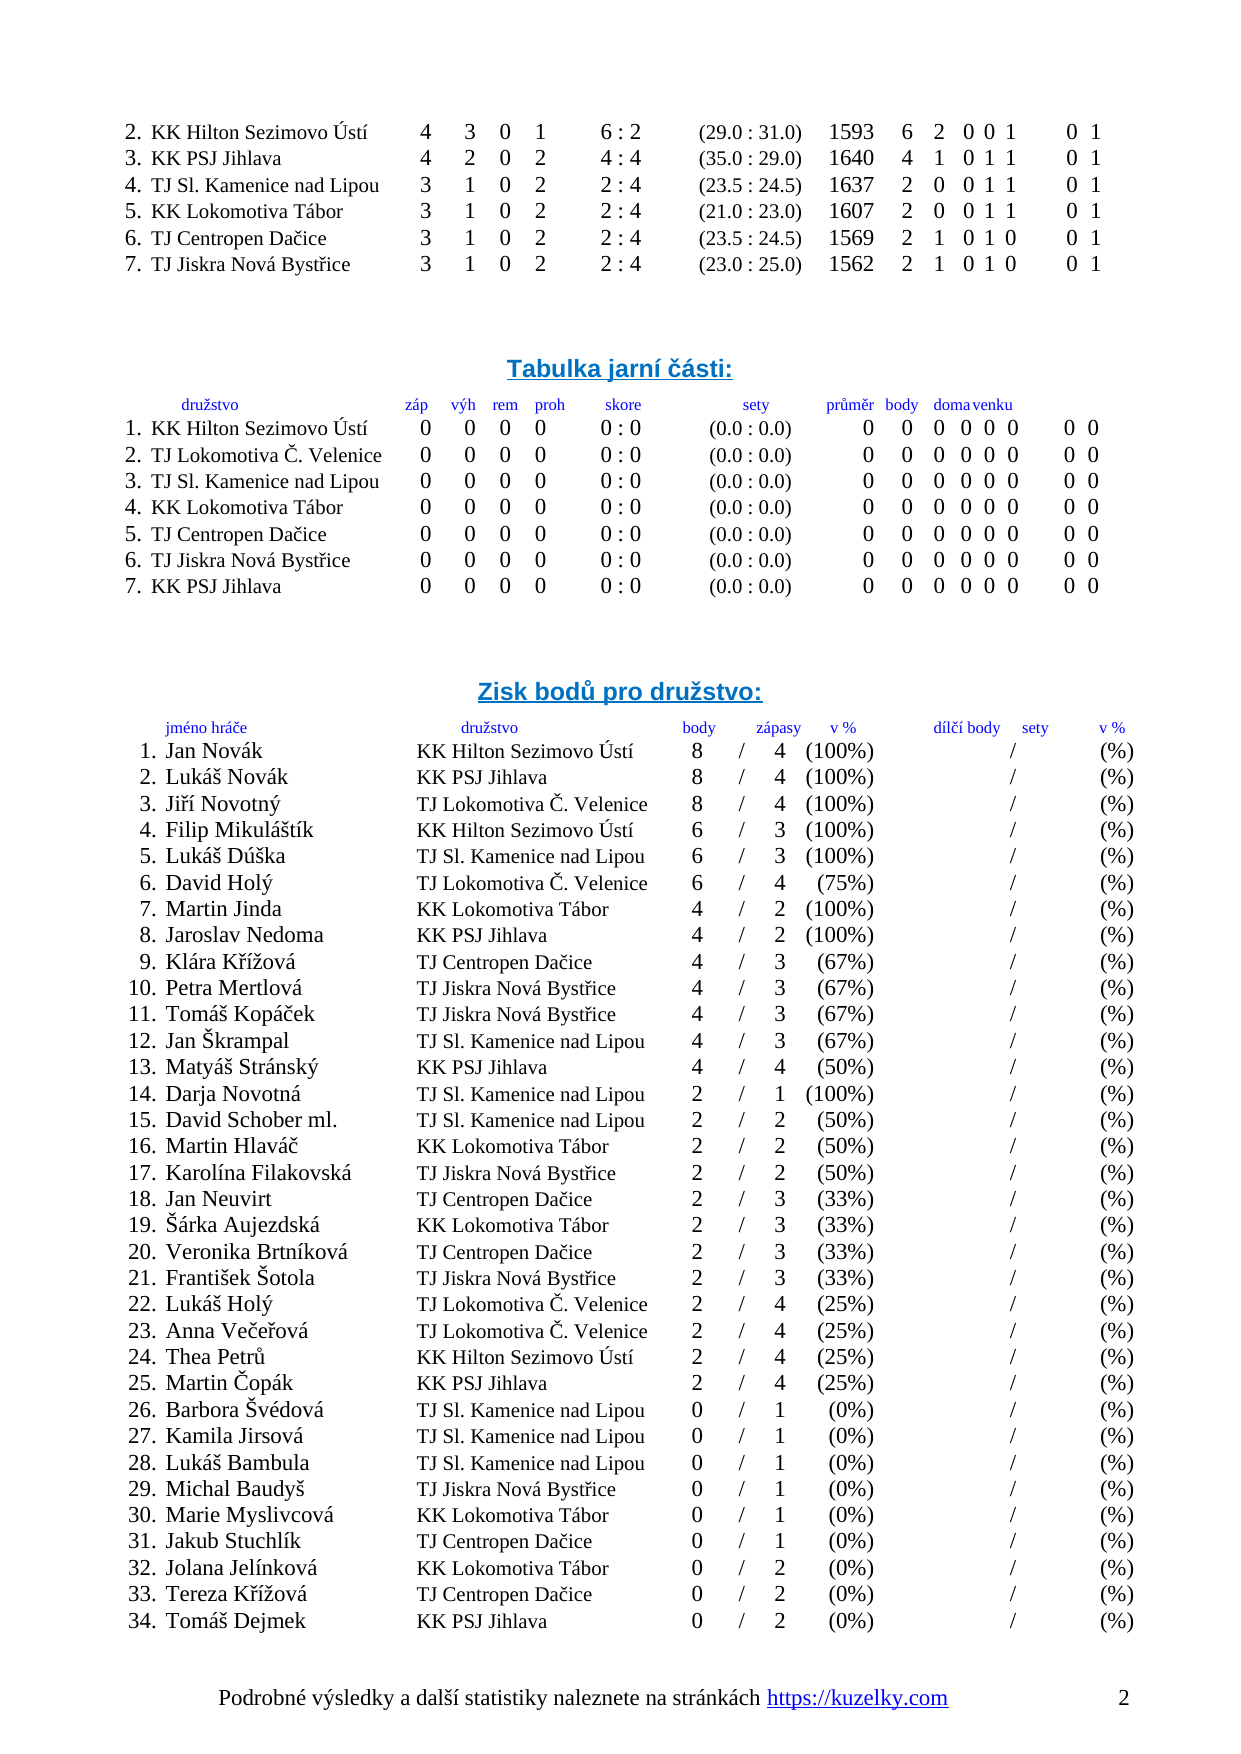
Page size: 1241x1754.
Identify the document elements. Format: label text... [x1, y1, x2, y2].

text 33. Tereza Křížová TJ Centropen Dačice 0 / 2 (0%) / (%) [106, 1580, 1134, 1607]
text 30. Marie Myslivcová KK Lokomotiva Tábor 0 / 1 (0%) / (%) [106, 1501, 1134, 1528]
text 19. Šárka Aujezdská KK Lokomotiva Tábor 2 / 3 (33%) / (%) [106, 1211, 1134, 1238]
text 1. Jan Novák KK Hilton Sezimovo Ústí 8 / 4 (100%) / (%) [106, 737, 1134, 763]
text 17. Karolína Filakovská TJ Jiskra Nová Bystřice 2 / 2 (50%) / (%) [106, 1159, 1134, 1185]
text 29. Michal Baudyš TJ Jiskra Nová Bystřice 0 / 1 (0%) / (%) [106, 1475, 1134, 1501]
text Tabulka jarní části: [94, 354, 1145, 383]
text 6. David Holý TJ Lokomotiva Č. Velenice 6 / 4 (75%) / (%) [106, 869, 1134, 895]
text 7. Martin Jinda KK Lokomotiva Tábor 4 / 2 (100%) / (%) [106, 895, 1134, 921]
text 12. Jan Škrampal TJ Sl. Kamenice nad Lipou 4 / 3 (67%) / (%) [106, 1027, 1134, 1053]
text 31. Jakub Stuchlík TJ Centropen Dačice 0 / 1 (0%) / (%) [106, 1528, 1134, 1554]
text 28. Lukáš Bambula TJ Sl. Kamenice nad Lipou 0 / 1 (0%) / (%) [106, 1448, 1134, 1475]
text 13. Matyáš Stránský KK PSJ Jihlava 4 / 4 (50%) / (%) [106, 1053, 1134, 1079]
text 5. TJ Centropen Dačice 0 0 0 0 0 : 0 (0.0 : 0.0) 0 0 0 0 0 0 0 0 [106, 520, 1134, 546]
text 15. David Schober ml. TJ Sl. Kamenice nad Lipou 2 / 2 (50%) / (%) [106, 1106, 1134, 1132]
text 26. Barbora Švédová TJ Sl. Kamenice nad Lipou 0 / 1 (0%) / (%) [106, 1396, 1134, 1422]
text 3. KK PSJ Jihlava 4 2 0 2 4 : 4 (35.0 : 29.0) 1640 4 1 0 1 1 0 1 [106, 144, 1134, 171]
text 20. Veronika Brtníková TJ Centropen Dačice 2 / 3 (33%) / (%) [106, 1238, 1134, 1264]
text družstvo záp výh rem proh skore sety průměr body doma venku [106, 395, 1134, 414]
text 34. Tomáš Dejmek KK PSJ Jihlava 0 / 2 (0%) / (%) [106, 1607, 1134, 1633]
text 7. TJ Jiskra Nová Bystřice 3 1 0 2 2 : 4 (23.0 : 25.0) 1562 2 1 0 1 0 0 1 [106, 250, 1134, 276]
text 32. Jolana Jelínková KK Lokomotiva Tábor 0 / 2 (0%) / (%) [106, 1554, 1134, 1580]
text 8. Jaroslav Nedoma KK PSJ Jihlava 4 / 2 (100%) / (%) [106, 921, 1134, 948]
text 1. KK Hilton Sezimovo Ústí 0 0 0 0 0 : 0 (0.0 : 0.0) 0 0 0 0 0 0 0 0 [106, 414, 1134, 441]
text 16. Martin Hlaváč KK Lokomotiva Tábor 2 / 2 (50%) / (%) [106, 1132, 1134, 1159]
text 7. KK PSJ Jihlava 0 0 0 0 0 : 0 (0.0 : 0.0) 0 0 0 0 0 0 0 0 [106, 572, 1134, 599]
text 11. Tomáš Kopáček TJ Jiskra Nová Bystřice 4 / 3 (67%) / (%) [106, 1001, 1134, 1027]
text 2. Lukáš Novák KK PSJ Jihlava 8 / 4 (100%) / (%) [106, 763, 1134, 790]
text 4. Filip Mikuláštík KK Hilton Sezimovo Ústí 6 / 3 (100%) / (%) [106, 816, 1134, 842]
text 24. Thea Petrů KK Hilton Sezimovo Ústí 2 / 4 (25%) / (%) [106, 1343, 1134, 1369]
text 25. Martin Čopák KK PSJ Jihlava 2 / 4 (25%) / (%) [106, 1369, 1134, 1396]
text 23. Anna Večeřová TJ Lokomotiva Č. Velenice 2 / 4 (25%) / (%) [106, 1317, 1134, 1343]
text 2. KK Hilton Sezimovo Ústí 4 3 0 1 6 : 2 (29.0 : 31.0) 1593 6 2 0 0 1 0 1 [106, 118, 1134, 144]
text 21. František Šotola TJ Jiskra Nová Bystřice 2 / 3 (33%) / (%) [106, 1264, 1134, 1290]
text 22. Lukáš Holý TJ Lokomotiva Č. Velenice 2 / 4 (25%) / (%) [106, 1290, 1134, 1317]
text 14. Darja Novotná TJ Sl. Kamenice nad Lipou 2 / 1 (100%) / (%) [106, 1079, 1134, 1106]
text jméno hráče družstvo body zápasy v % dílčí body sety v % [106, 718, 1134, 737]
text 5. Lukáš Dúška TJ Sl. Kamenice nad Lipou 6 / 3 (100%) / (%) [106, 842, 1134, 869]
text 2. TJ Lokomotiva Č. Velenice 0 0 0 0 0 : 0 (0.0 : 0.0) 0 0 0 0 0 0 0 0 [106, 441, 1134, 467]
text 5. KK Lokomotiva Tábor 3 1 0 2 2 : 4 (21.0 : 23.0) 1607 2 0 0 1 1 0 1 [106, 197, 1134, 223]
text 6. TJ Centropen Dačice 3 1 0 2 2 : 4 (23.5 : 24.5) 1569 2 1 0 1 0 0 1 [106, 223, 1134, 250]
text 27. Kamila Jirsová TJ Sl. Kamenice nad Lipou 0 / 1 (0%) / (%) [106, 1422, 1134, 1448]
text 3. Jiří Novotný TJ Lokomotiva Č. Velenice 8 / 4 (100%) / (%) [106, 790, 1134, 816]
text 6. TJ Jiskra Nová Bystřice 0 0 0 0 0 : 0 (0.0 : 0.0) 0 0 0 0 0 0 0 0 [106, 546, 1134, 572]
text 3. TJ Sl. Kamenice nad Lipou 0 0 0 0 0 : 0 (0.0 : 0.0) 0 0 0 0 0 0 0 0 [106, 467, 1134, 493]
text Zisk bodů pro družstvo: [94, 677, 1145, 705]
text 18. Jan Neuvirt TJ Centropen Dačice 2 / 3 (33%) / (%) [106, 1185, 1134, 1211]
text 4. TJ Sl. Kamenice nad Lipou 3 1 0 2 2 : 4 (23.5 : 24.5) 1637 2 0 0 1 1 0 1 [106, 171, 1134, 197]
text 10. Petra Mertlová TJ Jiskra Nová Bystřice 4 / 3 (67%) / (%) [106, 974, 1134, 1001]
text 9. Klára Křížová TJ Centropen Dačice 4 / 3 (67%) / (%) [106, 948, 1134, 974]
text 4. KK Lokomotiva Tábor 0 0 0 0 0 : 0 (0.0 : 0.0) 0 0 0 0 0 0 0 0 [106, 493, 1134, 520]
